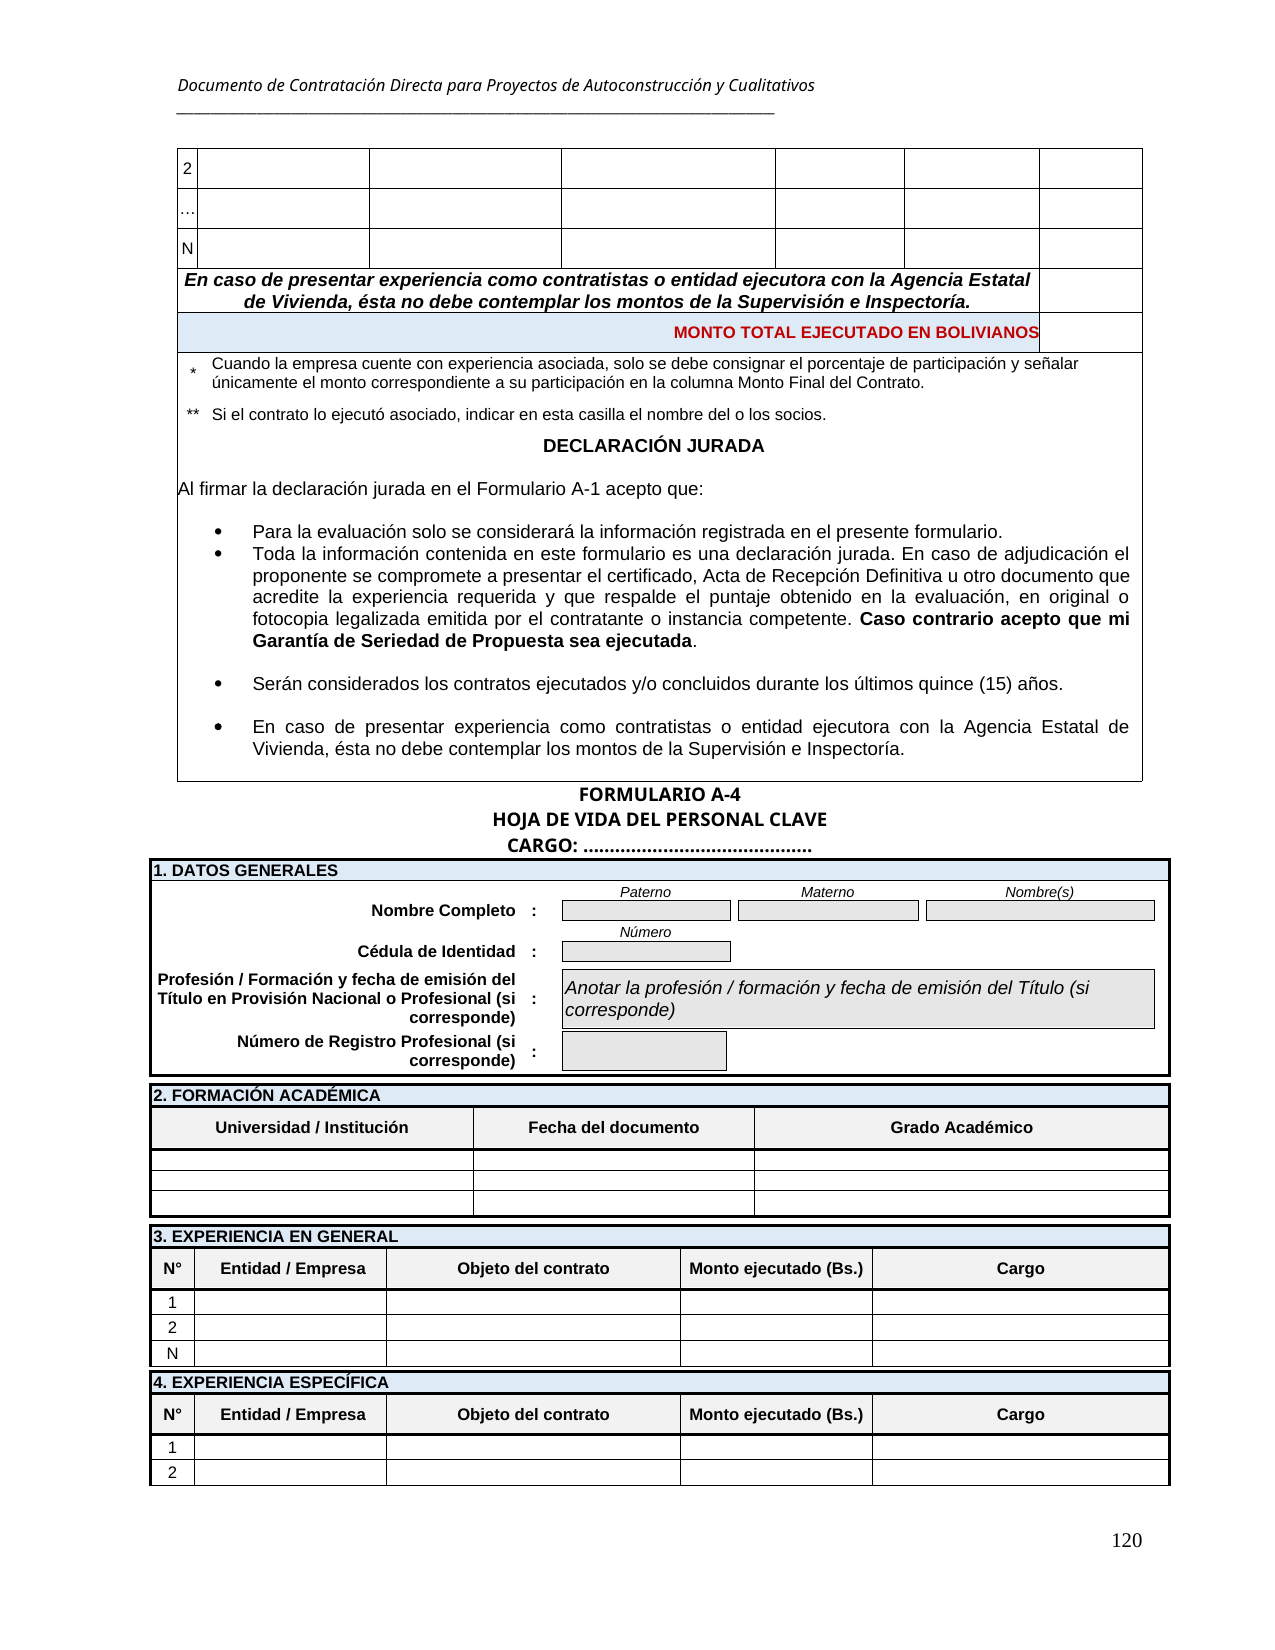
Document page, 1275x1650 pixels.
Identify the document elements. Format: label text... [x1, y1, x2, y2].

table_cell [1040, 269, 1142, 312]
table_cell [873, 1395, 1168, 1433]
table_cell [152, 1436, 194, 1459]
text CARGO: ……………………………………. [177, 832, 1142, 858]
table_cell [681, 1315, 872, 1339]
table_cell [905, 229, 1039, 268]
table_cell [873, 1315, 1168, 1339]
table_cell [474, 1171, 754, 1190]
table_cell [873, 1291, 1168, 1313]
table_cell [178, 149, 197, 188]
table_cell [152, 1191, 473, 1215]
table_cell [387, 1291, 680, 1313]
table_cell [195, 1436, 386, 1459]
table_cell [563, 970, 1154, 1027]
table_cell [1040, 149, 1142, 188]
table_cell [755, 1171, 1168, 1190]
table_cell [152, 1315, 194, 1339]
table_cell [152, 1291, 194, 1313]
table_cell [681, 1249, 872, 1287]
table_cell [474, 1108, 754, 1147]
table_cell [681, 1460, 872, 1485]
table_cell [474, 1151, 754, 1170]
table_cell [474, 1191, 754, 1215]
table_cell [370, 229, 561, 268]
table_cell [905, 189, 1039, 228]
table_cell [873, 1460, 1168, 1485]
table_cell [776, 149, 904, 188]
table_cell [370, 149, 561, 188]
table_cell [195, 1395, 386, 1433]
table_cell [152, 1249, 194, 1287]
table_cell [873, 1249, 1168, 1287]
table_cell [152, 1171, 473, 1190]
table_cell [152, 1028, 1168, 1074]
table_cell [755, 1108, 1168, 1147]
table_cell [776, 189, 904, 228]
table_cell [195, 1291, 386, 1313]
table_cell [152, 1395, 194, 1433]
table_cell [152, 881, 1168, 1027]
text HOJA DE VIDA DEL PERSONAL CLAVE [177, 807, 1142, 832]
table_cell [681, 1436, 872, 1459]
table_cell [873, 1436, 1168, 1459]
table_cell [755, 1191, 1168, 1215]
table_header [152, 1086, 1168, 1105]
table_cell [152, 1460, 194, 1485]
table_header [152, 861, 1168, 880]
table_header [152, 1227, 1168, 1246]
text FORMULARIO A-4 [177, 782, 1142, 807]
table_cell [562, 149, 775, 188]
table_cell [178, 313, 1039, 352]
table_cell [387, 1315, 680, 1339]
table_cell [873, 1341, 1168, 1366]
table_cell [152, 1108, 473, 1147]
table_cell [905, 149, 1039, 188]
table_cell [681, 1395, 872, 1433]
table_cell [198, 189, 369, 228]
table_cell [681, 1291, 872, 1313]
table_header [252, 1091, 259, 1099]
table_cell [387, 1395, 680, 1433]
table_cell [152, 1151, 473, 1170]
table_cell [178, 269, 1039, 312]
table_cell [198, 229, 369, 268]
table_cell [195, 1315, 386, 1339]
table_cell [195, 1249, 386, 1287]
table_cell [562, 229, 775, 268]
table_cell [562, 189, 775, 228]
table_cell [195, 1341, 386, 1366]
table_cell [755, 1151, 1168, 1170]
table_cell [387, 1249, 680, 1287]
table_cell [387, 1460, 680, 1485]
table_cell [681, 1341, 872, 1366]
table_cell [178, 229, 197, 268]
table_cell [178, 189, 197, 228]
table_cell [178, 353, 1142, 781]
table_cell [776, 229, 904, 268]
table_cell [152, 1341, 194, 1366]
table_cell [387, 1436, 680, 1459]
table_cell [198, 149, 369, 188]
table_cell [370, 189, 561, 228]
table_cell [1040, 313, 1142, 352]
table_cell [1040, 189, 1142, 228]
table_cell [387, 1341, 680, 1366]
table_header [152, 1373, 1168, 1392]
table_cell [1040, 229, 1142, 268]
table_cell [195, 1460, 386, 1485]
